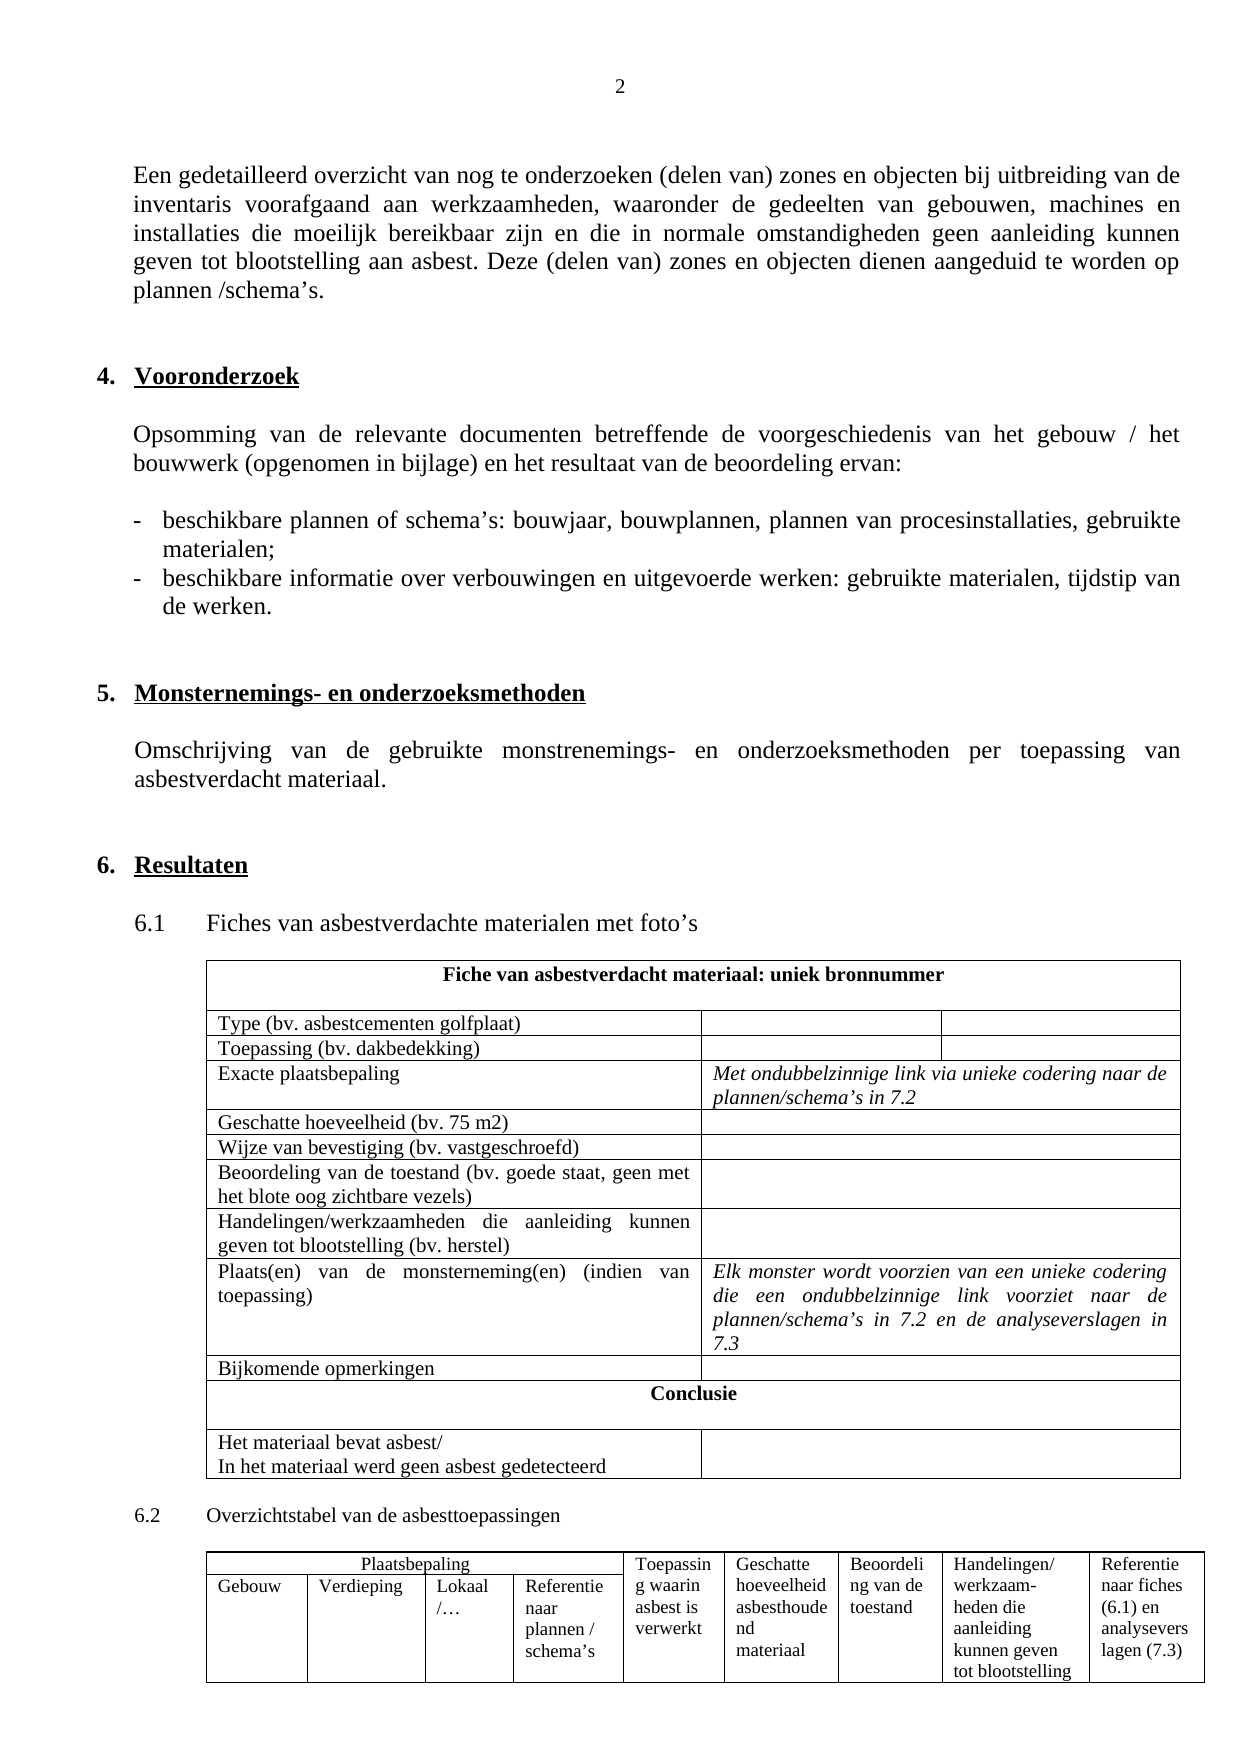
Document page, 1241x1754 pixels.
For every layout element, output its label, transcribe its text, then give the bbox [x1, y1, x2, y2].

table_cell Plaats(en) van de monsterneming(en) (indien van toepassing) [207, 1259, 701, 1355]
table_cell Bijkomende opmerkingen [207, 1356, 701, 1380]
table_cell Referentie naar plannen / schema’s [514, 1575, 623, 1682]
table_cell Conclusie [207, 1381, 1180, 1429]
table_cell Handelingen/werkzaamheden die aanleiding kunnen geven tot blootstelling (bv. herstel) [207, 1209, 701, 1257]
table_cell Gebouw [207, 1575, 307, 1682]
table_header Handelingen/werkzaam-heden die aanleiding kunnen geven tot blootstelling [943, 1553, 1089, 1682]
table_header Beoordeling van de toestand [839, 1553, 942, 1682]
list Overzichtstabel van de asbesttoepassingen [134, 1503, 1181, 1527]
table_cell Exacte plaatsbepaling [207, 1061, 701, 1109]
table_cell Beoordeling van de toestand (bv. goede staat, geen met het blote oog zichtbare vezels) [207, 1160, 701, 1208]
table_header Geschatte hoeveelheid asbesthoudend materiaal [725, 1553, 838, 1682]
list Monsternemings- en onderzoeksmethoden [97, 678, 1181, 706]
table_cell Verdieping [308, 1575, 425, 1682]
list Fiches van asbestverdachte materialen met foto’s [134, 908, 1181, 936]
list Vooronderzoek [97, 361, 1181, 390]
table_cell [702, 1135, 1180, 1159]
table_cell Type (bv. asbestcementen golfplaat) [207, 1011, 701, 1035]
table_cell [702, 1430, 1180, 1478]
table_header Fiche van asbestverdacht materiaal: uniek bronnummer [207, 961, 1180, 1009]
table_cell [942, 1011, 1180, 1035]
text Opsomming van de relevante documenten betreffende de voorgeschiedenis van het gebouw / het bouwwerk (opgenomen in bijlage) en het resultaat van de beoordeling ervan: [133, 419, 1181, 476]
list Omschrijving van de gebruikte monstrenemings- en onderzoeksmethoden per toepassing van asbestverdacht materiaal. [134, 735, 1181, 793]
table_cell Geschatte hoeveelheid (bv. 75 m2) [207, 1110, 701, 1134]
text Een gedetailleerd overzicht van nog te onderzoeken (delen van) zones en objecten bij uitbreiding van de inventaris voorafgaand aan werkzaamheden, waaronder de gedeelten van gebouwen, machines en installaties die moeilijk bereikbaar zijn en die in normale omstandigheden geen aanleiding kunnen geven tot blootstelling aan asbest. Deze (delen van) zones en objecten dienen aangeduid te worden op plannen /schema’s. [133, 160, 1181, 304]
table_header Plaatsbepaling [207, 1553, 623, 1574]
table_cell Het materiaal bevat asbest/ In het materiaal werd geen asbest gedetecteerd [207, 1430, 701, 1478]
table_header Referentie naar fiches (6.1) en analyseverslagen (7.3) [1090, 1553, 1204, 1682]
table_cell [702, 1036, 941, 1060]
text - beschikbare informatie over verbouwingen en uitgevoerde werken: gebruikte materialen, tijdstip van de werken. [133, 563, 1181, 620]
table_cell [702, 1110, 1180, 1134]
table_cell [702, 1209, 1180, 1257]
table_cell Met ondubbelzinnige link via unieke codering naar de plannen/schema’s in 7.2 [702, 1061, 1180, 1109]
table_header Toepassing waarin asbest is verwerkt [624, 1553, 724, 1682]
table_cell Elk monster wordt voorzien van een unieke codering die een ondubbelzinnige link voorziet naar de plannen/schema’s in 7.2 en de analyseverslagen in 7.3 [702, 1259, 1180, 1355]
table_cell [702, 1356, 1180, 1380]
list Resultaten [97, 850, 1181, 879]
table_cell [942, 1036, 1180, 1060]
table_cell [702, 1160, 1180, 1208]
table_cell Lokaal /… [426, 1575, 513, 1682]
table_cell Toepassing (bv. dakbedekking) [207, 1036, 701, 1060]
text - beschikbare plannen of schema’s: bouwjaar, bouwplannen, plannen van procesinstallaties, gebruikte materialen; [133, 505, 1181, 563]
table_cell [702, 1011, 941, 1035]
table_cell Wijze van bevestiging (bv. vastgeschroefd) [207, 1135, 701, 1159]
